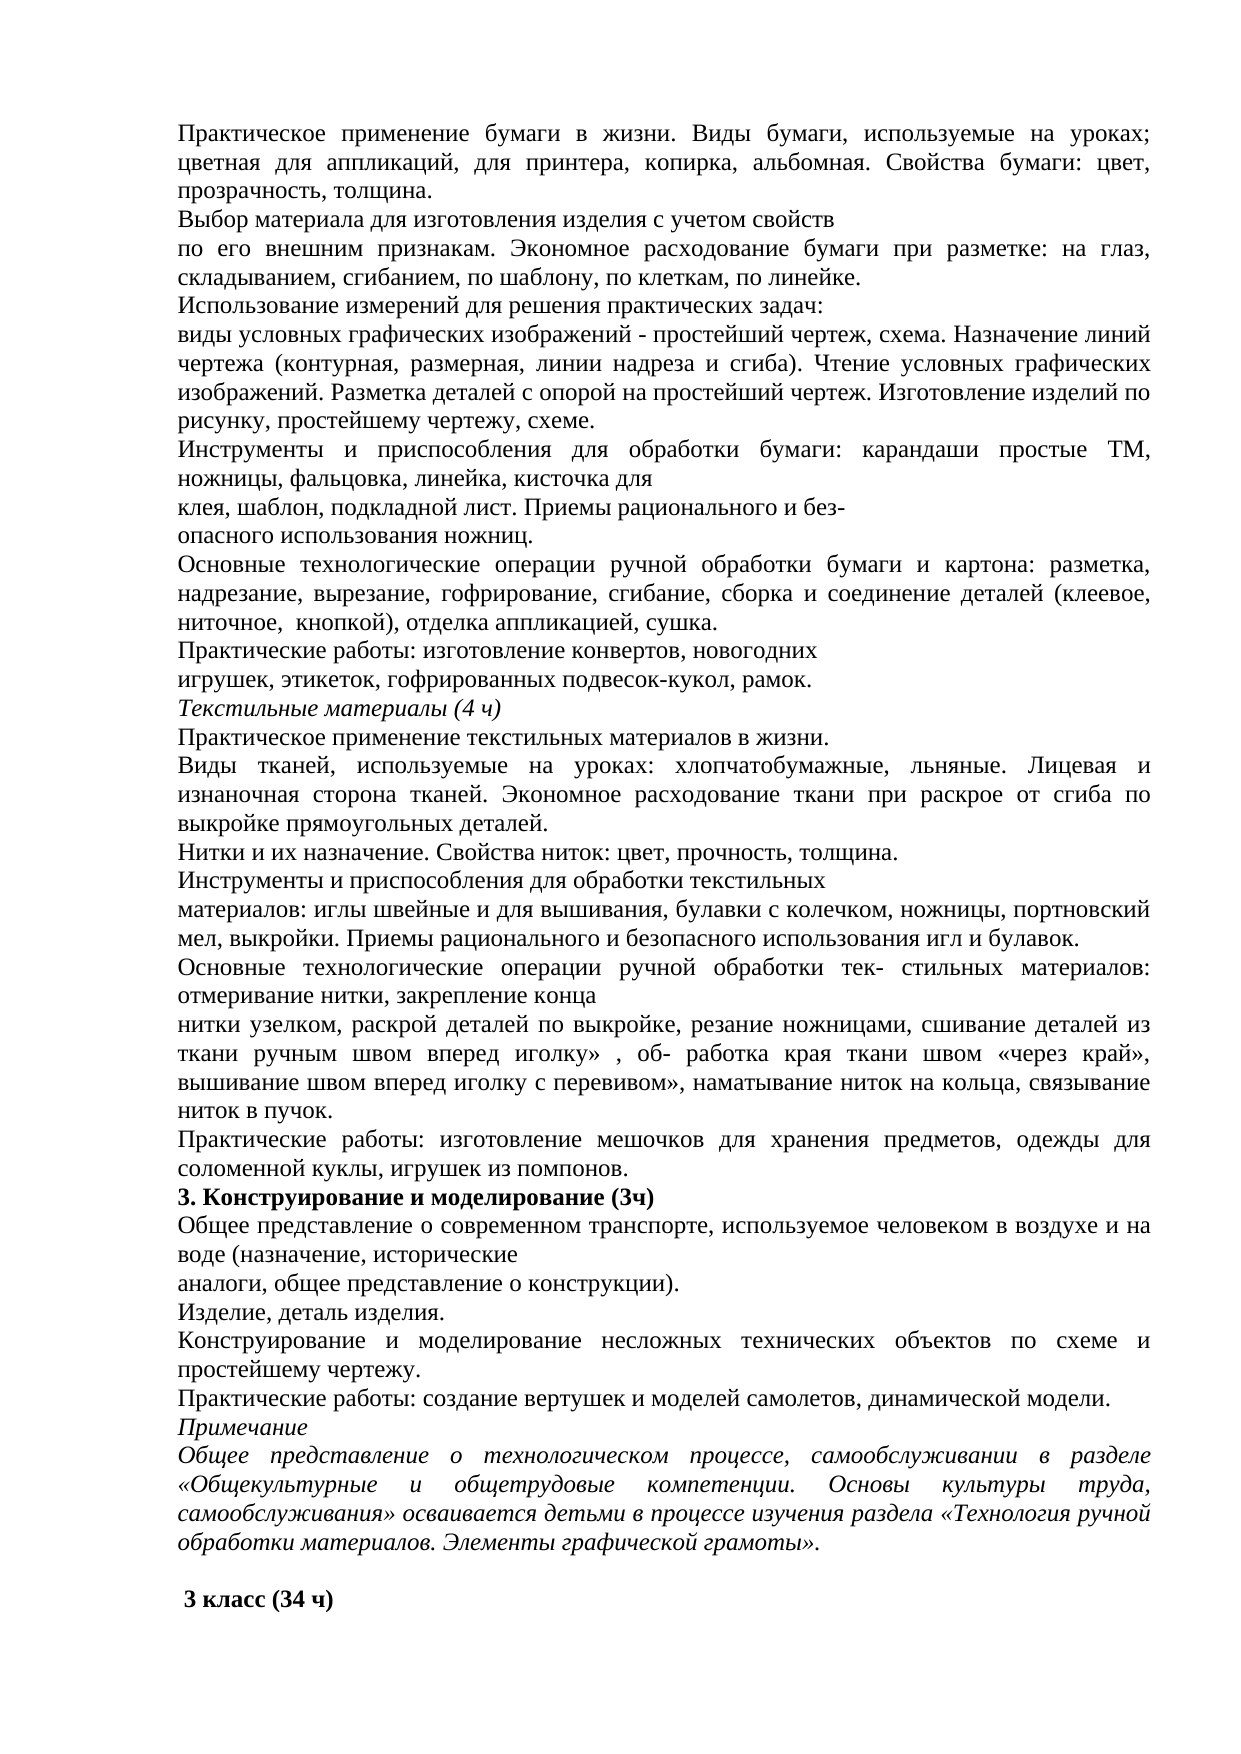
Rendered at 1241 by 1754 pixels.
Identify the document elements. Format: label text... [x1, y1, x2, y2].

text по его внешним признакам. Экономное расходование бумаги при разметке: на глаз, складыванием, сгибанием, по шаблону, по клеткам, по линейке. [177, 233, 1152, 291]
text Практическое применение бумаги в жизни. Виды бумаги, используемые на уроках; цветная для аппликаций, для принтера, копирка, альбомная. Свойства бумаги: цвет, прозрачность, толщина. [177, 118, 1152, 204]
text Виды тканей, используемые на уроках: хлопчатобумажные, льняные. Лицевая и изнаночная сторона тканей. Экономное расходование ткани при раскрое от сгиба по выкройке прямоугольных деталей. [177, 751, 1152, 837]
text Нитки и их назначение. Свойства ниток: цвет, прочность, толщина. [177, 837, 1152, 866]
text Практические работы: изготовление мешочков для хранения предметов, одежды для соломенной куклы, игрушек из помпонов. [177, 1124, 1152, 1182]
text аналоги, общее представление о конструкции). [177, 1268, 1152, 1297]
text Основные технологические операции ручной обработки бумаги и картона: разметка, надрезание, вырезание, гофрирование, сгибание, сборка и соединение деталей (клеевое, ниточное, кнопкой), отделка аппликацией, сушка. [177, 549, 1152, 636]
text опасного использования ножниц. [177, 521, 1152, 549]
text Выбор материала для изготовления изделия с учетом свойств [177, 204, 1152, 233]
text Практические работы: изготовление конвертов, новогодних [177, 636, 1152, 664]
text игрушек, этикеток, гофрированных подвесок-кукол, рамок. [177, 664, 1152, 693]
text клея, шаблон, подкладной лист. Приемы рационального и без- [177, 492, 1152, 521]
text 3 класс (34 ч) [177, 1584, 1152, 1613]
text Примечание [177, 1412, 1152, 1441]
text Практическое применение текстильных материалов в жизни. [177, 722, 1152, 751]
text Использование измерений для решения практических задач: [177, 291, 1152, 319]
text 3. Конструирование и моделирование (3ч) [177, 1182, 1152, 1211]
text материалов: иглы швейные и для вышивания, булавки с колечком, ножницы, портновский мел, выкройки. Приемы рационального и безопасного использования игл и булавок. [177, 894, 1152, 952]
text Изделие, деталь изделия. [177, 1297, 1152, 1326]
text Основные технологические операции ручной обработки тек- стильных материалов: отмеривание нитки, закрепление конца [177, 952, 1152, 1009]
text виды условных графических изображений - простейший чертеж, схема. Назначение линий чертежа (контурная, размерная, линии надреза и сгиба). Чтение условных графических изображений. Разметка деталей с опорой на простейший чертеж. Изготовление изделий по рисунку, простейшему чертежу, схеме. [177, 319, 1152, 434]
text Текстильные материалы (4 ч) [177, 693, 1152, 722]
text Инструменты и приспособления для обработки текстильных [177, 866, 1152, 894]
text Общее представление о современном транспорте, используемое человеком в воздухе и на воде (назначение, исторические [177, 1211, 1152, 1268]
text Инструменты и приспособления для обработки бумаги: карандаши простые ТМ, ножницы, фальцовка, линейка, кисточка для [177, 434, 1152, 492]
text Практические работы: создание вертушек и моделей самолетов, динамической модели. [177, 1383, 1152, 1412]
text Конструирование и моделирование несложных технических объектов по схеме и простейшему чертежу. [177, 1326, 1152, 1383]
text нитки узелком, раскрой деталей по выкройке, резание ножницами, сшивание деталей из ткани ручным швом вперед иголку» , об- работка края ткани швом «через край», вышивание швом вперед иголку с перевивом», наматывание ниток на кольца, связывание ниток в пучок. [177, 1009, 1152, 1124]
text Общее представление о технологическом процессе, самообслуживании в разделе «Общекультурные и общетрудовые компетенции. Основы культуры труда, самообслуживания» осваивается детьми в процессе изучения раздела «Технология ручной обработки материалов. Элементы графической грамоты». [177, 1441, 1152, 1556]
